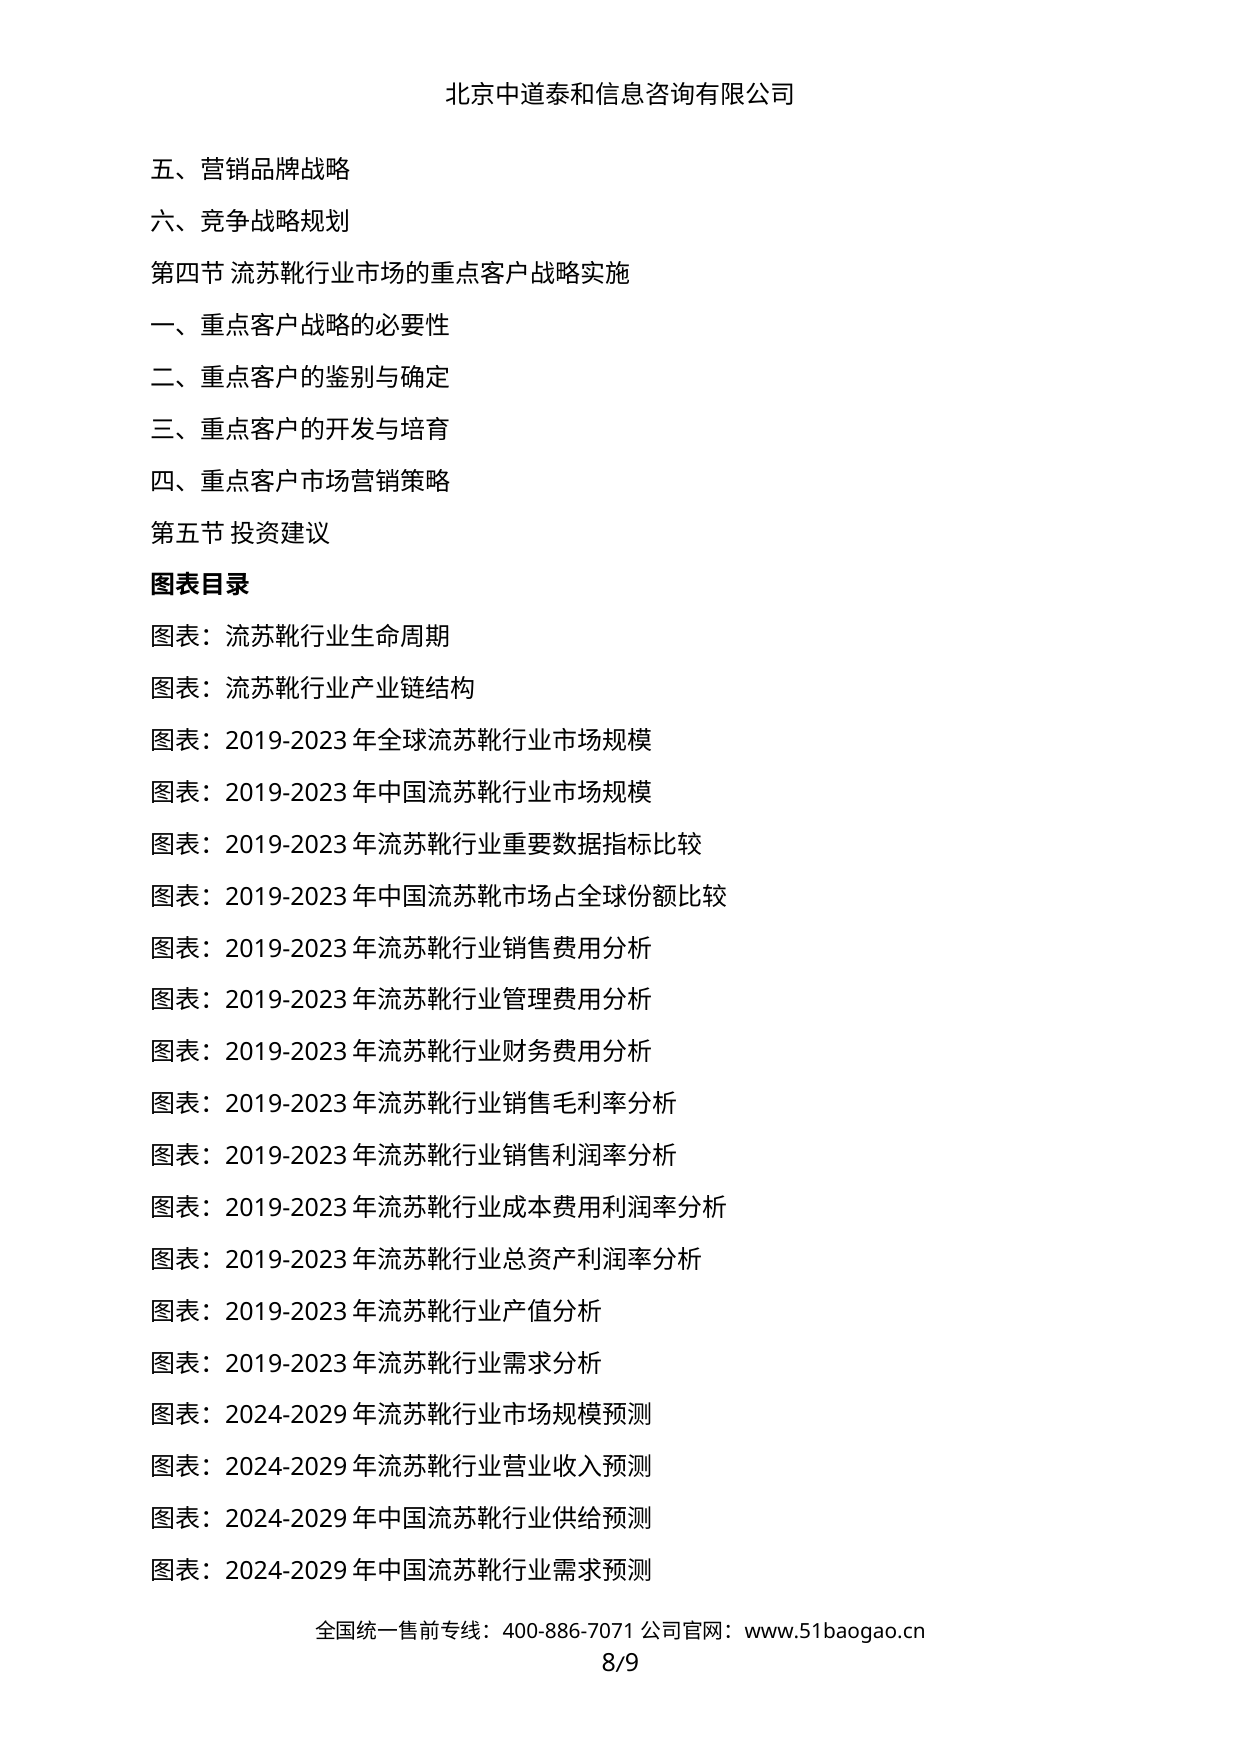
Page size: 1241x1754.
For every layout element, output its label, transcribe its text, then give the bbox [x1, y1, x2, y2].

text 图表：2019-2023年流苏靴行业财务费用分析 [150, 1032, 1090, 1068]
text 图表：2024-2029年流苏靴行业营业收入预测 [150, 1447, 1090, 1483]
text 图表：2019-2023年流苏靴行业销售利润率分析 [150, 1136, 1090, 1172]
text 图表：2019-2023年中国流苏靴行业市场规模 [150, 772, 1090, 809]
text 图表：2019-2023年流苏靴行业销售费用分析 [150, 928, 1090, 964]
text 二、重点客户的鉴别与确定 [150, 357, 1090, 394]
text 四、重点客户市场营销策略 [150, 461, 1090, 497]
text 图表：2019-2023年全球流苏靴行业市场规模 [150, 721, 1090, 757]
text 第五节 投资建议 [150, 513, 1090, 549]
text 图表：流苏靴行业产业链结构 [150, 669, 1090, 705]
text 图表：2019-2023年流苏靴行业管理费用分析 [150, 980, 1090, 1016]
text 五、营销品牌战略 [150, 150, 1090, 186]
text 图表：2024-2029年中国流苏靴行业供给预测 [150, 1499, 1090, 1535]
text 三、重点客户的开发与培育 [150, 409, 1090, 446]
text 图表：2019-2023年流苏靴行业总资产利润率分析 [150, 1239, 1090, 1276]
text 一、重点客户战略的必要性 [150, 306, 1090, 342]
text 图表：2019-2023年中国流苏靴市场占全球份额比较 [150, 876, 1090, 912]
text 图表：2019-2023年流苏靴行业成本费用利润率分析 [150, 1187, 1090, 1224]
text 图表：2019-2023年流苏靴行业需求分析 [150, 1343, 1090, 1379]
text 第四节 流苏靴行业市场的重点客户战略实施 [150, 254, 1090, 290]
text 图表：2019-2023年流苏靴行业销售毛利率分析 [150, 1084, 1090, 1120]
text 图表：2019-2023年流苏靴行业产值分析 [150, 1291, 1090, 1327]
text 图表：2024-2029年流苏靴行业市场规模预测 [150, 1395, 1090, 1431]
text 图表：流苏靴行业生命周期 [150, 617, 1090, 653]
text 图表：2019-2023年流苏靴行业重要数据指标比较 [150, 824, 1090, 861]
text 图表：2024-2029年中国流苏靴行业需求预测 [150, 1551, 1090, 1587]
text 六、竞争战略规划 [150, 202, 1090, 238]
text 图表目录 [150, 565, 1090, 601]
